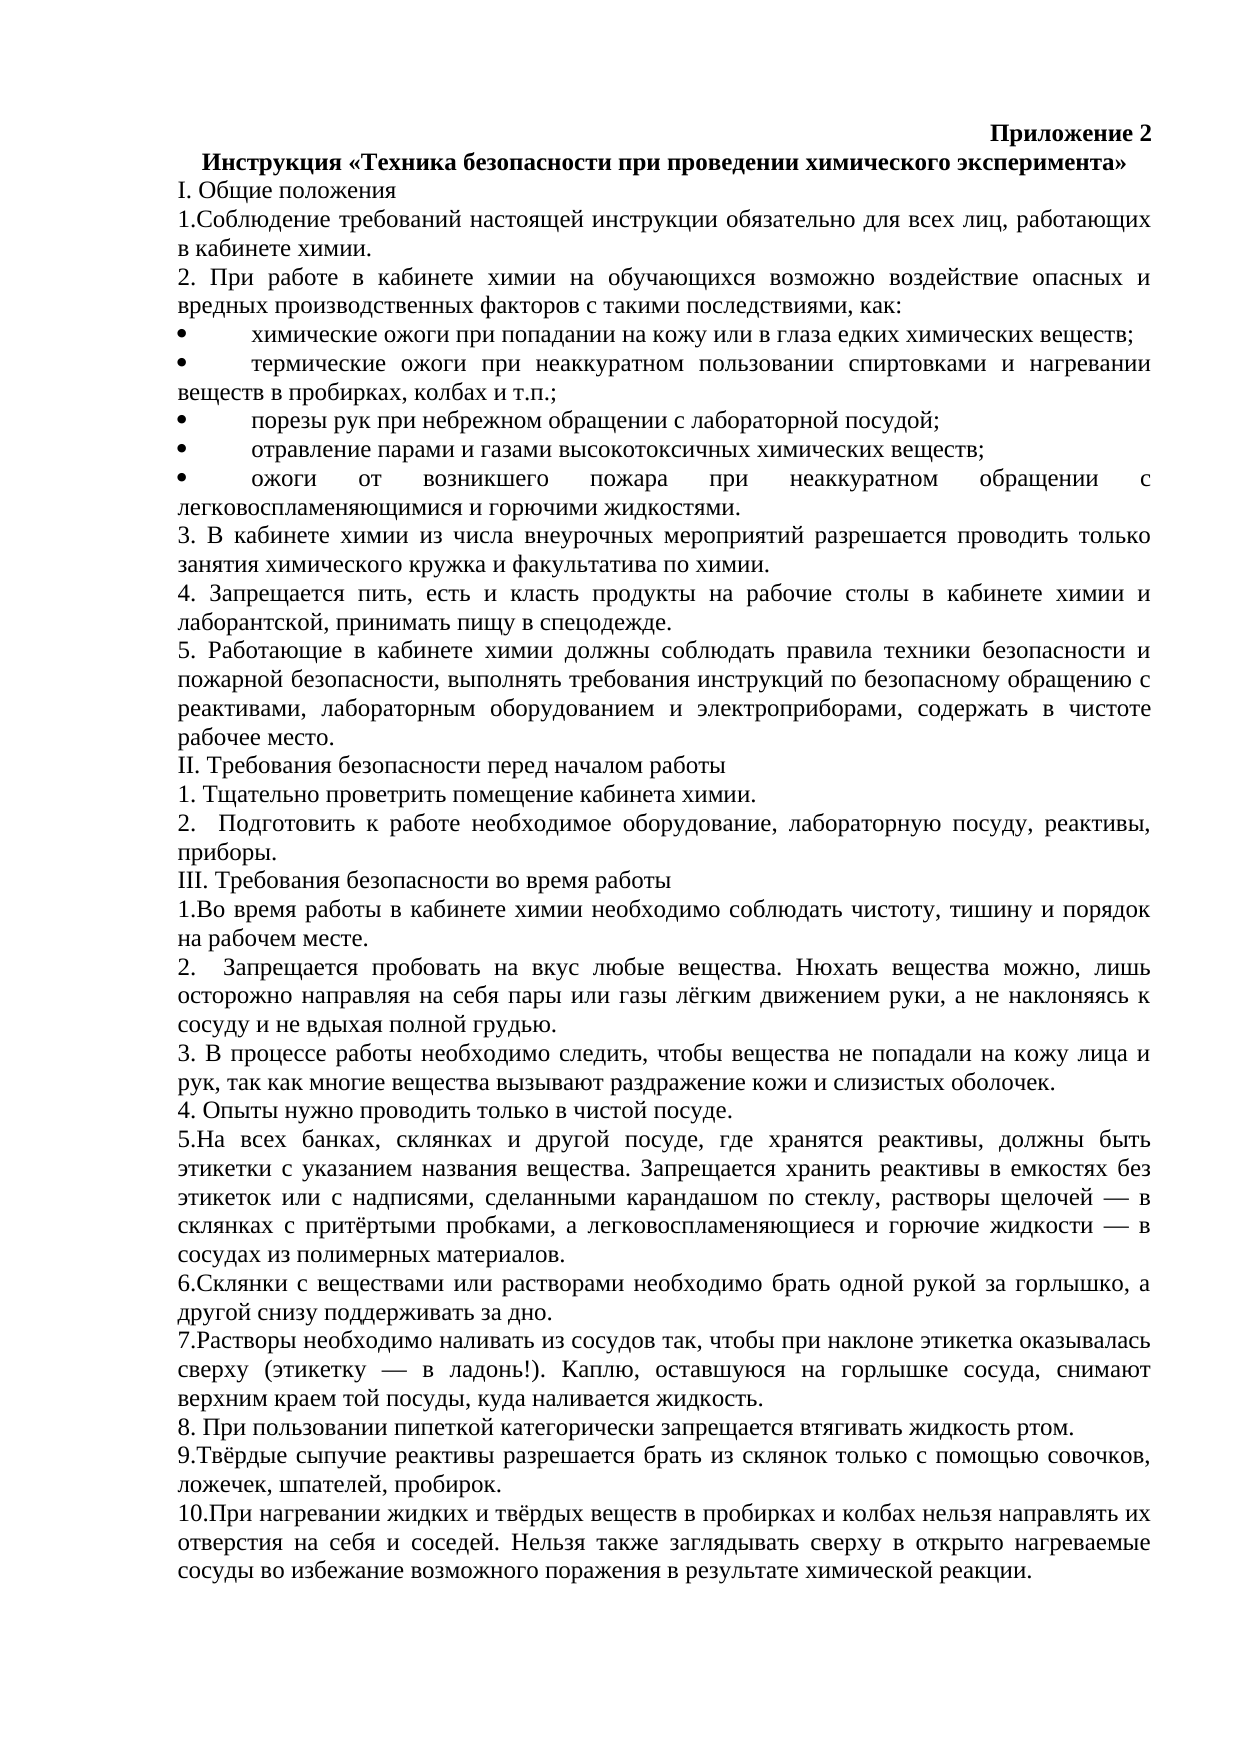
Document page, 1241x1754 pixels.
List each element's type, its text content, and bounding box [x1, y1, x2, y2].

text 2. Подготовить к работе необходимое оборудование, лабораторную посуду, реактивы, приборы. [177, 808, 1152, 866]
text 4. Запрещается пить, есть и класть продукты на рабочие столы в кабинете химии и лаборантской, принимать пищу в спецодежде. [177, 578, 1152, 636]
text 6.Склянки с веществами или растворами необходимо брать одной рукой за горлышко, а другой снизу поддерживать за дно. [177, 1268, 1152, 1326]
text 1.Во время работы в кабинете химии необходимо соблюдать чистоту, тишину и порядок на рабочем месте. [177, 894, 1152, 952]
text 7.Растворы необходимо наливать из сосудов так, чтобы при наклоне этикетка оказывалась сверху (этикетку — в ладонь!). Каплю, оставшуюся на горлышке сосуда, снимают верхним краем той посуды, куда наливается жидкость. [177, 1326, 1152, 1412]
text 1. Тщательно проветрить помещение кабинета химии. [177, 779, 1152, 808]
text 8. При пользовании пипеткой категорически запрещается втягивать жидкость ртом. [177, 1412, 1152, 1441]
text I. Общие положения [177, 176, 1152, 204]
list химические ожоги при попадании на кожу или в глаза едких химических веществ; [177, 319, 1152, 348]
text 1.Соблюдение требований настоящей инструкции обязательно для всех лиц, работающих в кабинете химии. [177, 204, 1152, 262]
text 2. При работе в кабинете химии на обучающихся возможно воздействие опасных и вредных производственных факторов с такими последствиями, как: [177, 262, 1152, 319]
text III. Требования безопасности во время работы [177, 866, 1152, 894]
list отравление парами и газами высокотоксичных химических веществ; [177, 434, 1152, 463]
text 2. Запрещается пробовать на вкус любые вещества. Нюхать вещества можно, лишь осторожно направляя на себя пары или газы лёгким движением руки, а не наклоняясь к сосуду и не вдыхая полной грудью. [177, 952, 1152, 1038]
text 4. Опыты нужно проводить только в чистой посуде. [177, 1096, 1152, 1124]
text 10.При нагревании жидких и твёрдых веществ в пробирках и колбах нельзя направлять их отверстия на себя и соседей. Нельзя также заглядывать сверху в открыто нагреваемые сосуды во избежание возможного поражения в результате химической реакции. [177, 1498, 1152, 1584]
text Приложение 2 [196, 118, 1152, 147]
text 5. Работающие в кабинете химии должны соблюдать правила техники безопасности и пожарной безопасности, выполнять требования инструкций по безопасному обращению с реактивами, лабораторным оборудованием и электроприборами, содержать в чистоте рабочее место. [177, 636, 1152, 751]
text Инструкция «Техника безопасности при проведении химического эксперимента» [177, 147, 1152, 176]
text 3. В кабинете химии из числа внеурочных мероприятий разрешается проводить только занятия химического кружка и факультатива по химии. [177, 521, 1152, 578]
text 9.Твёрдые сыпучие реактивы разрешается брать из склянок только с помощью совочков, ложечек, шпателей, пробирок. [177, 1441, 1152, 1498]
text 5.На всех банках, склянках и другой посуде, где хранятся реактивы, должны быть этикетки с указанием названия вещества. Запрещается хранить реактивы в емкостях без этикеток или с надписями, сделанными карандашом по стеклу, растворы щелочей — в склянках с притёртыми пробками, а легковоспламеняющиеся и горючие жидкости — в сосудах из полимерных материалов. [177, 1124, 1152, 1268]
text II. Требования безопасности перед началом работы [177, 751, 1152, 779]
list порезы рук при небрежном обращении с лабораторной посудой; [177, 406, 1152, 434]
list термические ожоги при неаккуратном пользовании спиртовками и нагревании веществ в пробирках, колбах и т.п.; [177, 348, 1152, 406]
list ожоги от возникшего пожара при неаккуратном обращении с легковоспламеняющимися и горючими жидкостями. [177, 463, 1152, 521]
text 3. В процессе работы необходимо следить, чтобы вещества не попадали на кожу лица и рук, так как многие вещества вызывают раздражение кожи и слизистых оболочек. [177, 1038, 1152, 1096]
